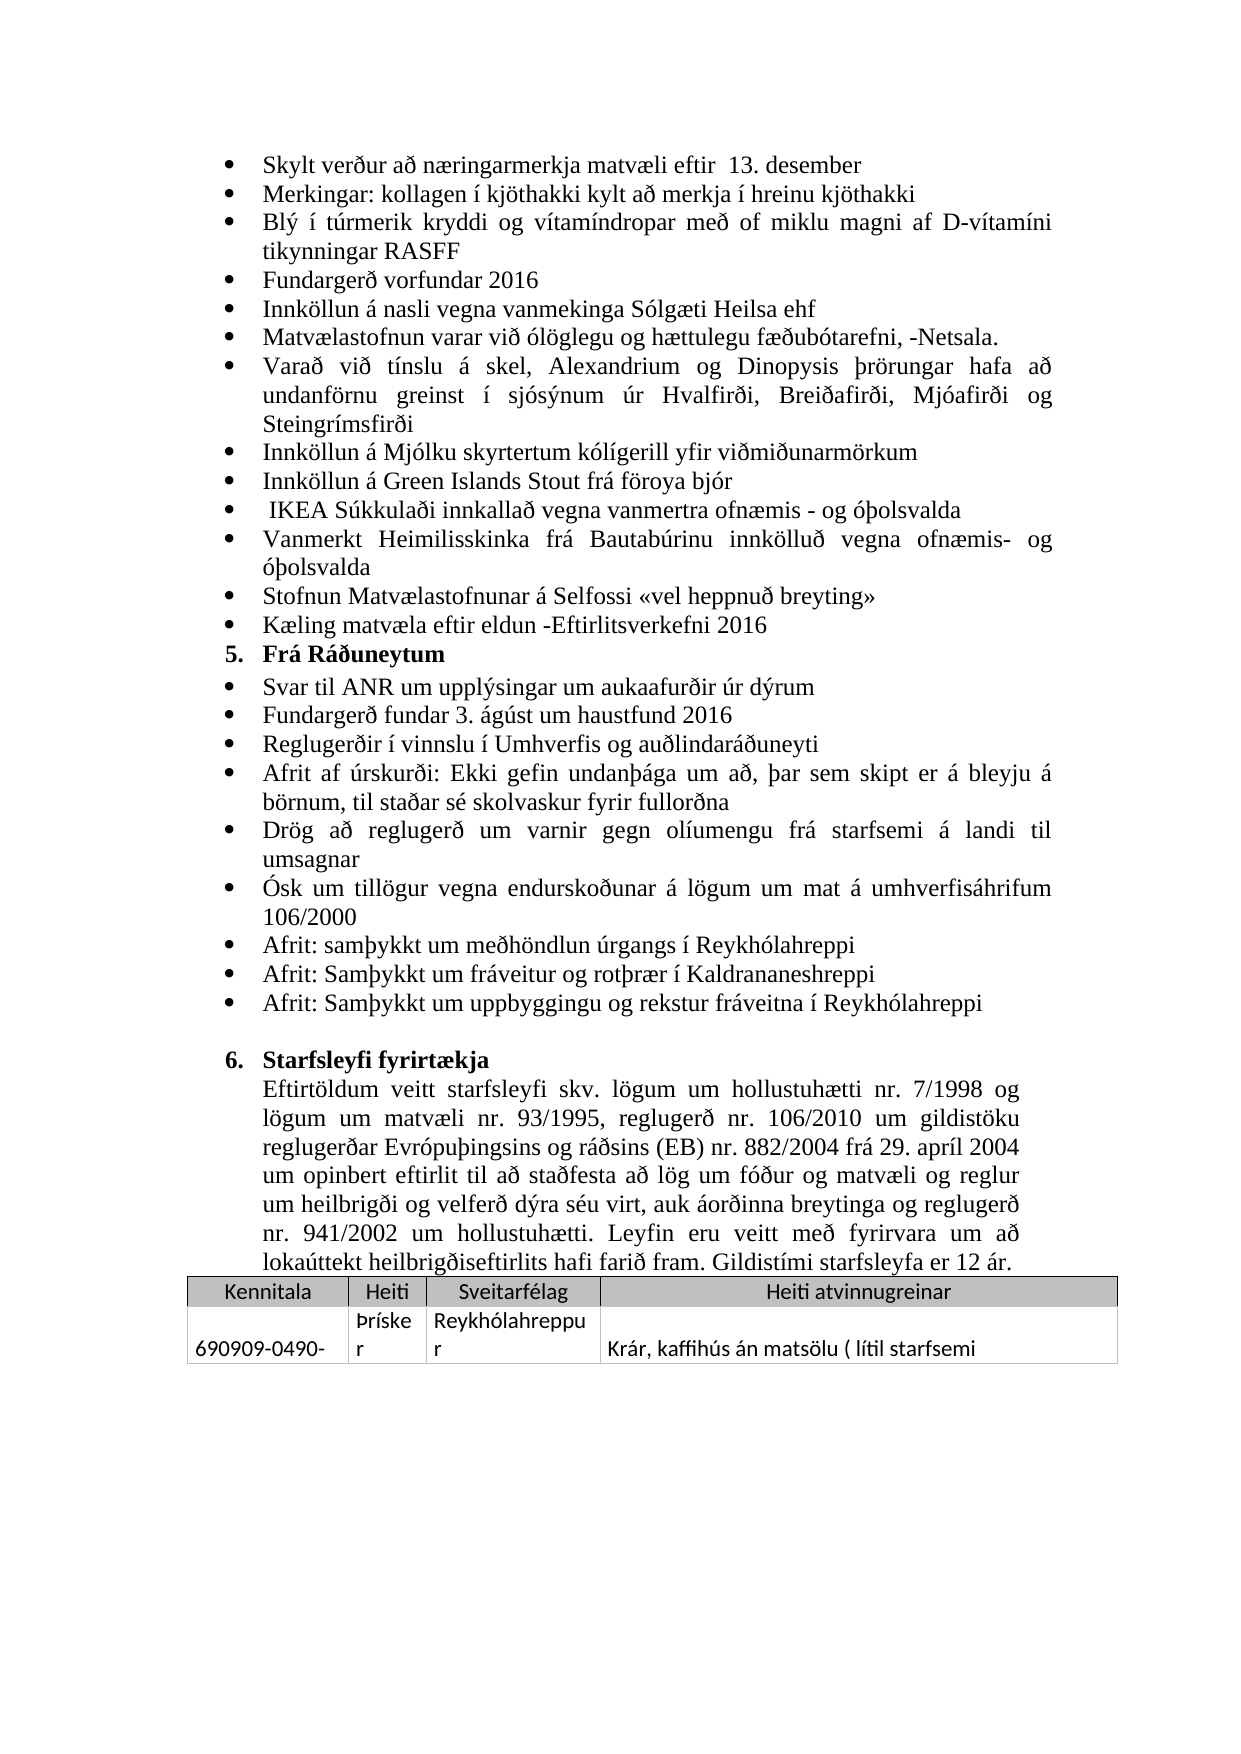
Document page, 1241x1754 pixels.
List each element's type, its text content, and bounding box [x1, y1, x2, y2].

list IKEA Súkkulaði innkallað vegna vanmertra ofnæmis - og óþolsvalda [225, 495, 1053, 524]
table_header Sveitarfélag [427, 1277, 600, 1306]
list Afrit: Samþykkt um uppbyggingu og rekstur fráveitna í Reykhólahreppi [225, 988, 1053, 1017]
list Frá Ráðuneytum [225, 639, 1053, 667]
table_cell Reykhólahreppur [427, 1307, 600, 1363]
list Merkingar: kollagen í kjöthakki kylt að merkja í hreinu kjöthakki [225, 179, 1053, 207]
list Varað við tínslu á skel, Alexandrium og Dinopysis þrörungar hafa að undanförnu greinst í sjósýnum úr Hvalfirði, Breiðafirði, Mjóafirði og Steingrímsfirði [225, 351, 1053, 437]
list Innköllun á nasli vegna vanmekinga Sólgæti Heilsa ehf [225, 294, 1053, 322]
list Skylt verður að næringarmerkja matvæli eftir 13. desember [225, 150, 1053, 179]
list Matvælastofnun varar við ólöglegu og hættulegu fæðubótarefni, -Netsala. [225, 322, 1053, 351]
list Ósk um tillögur vegna endurskoðunar á lögum um mat á umhverfisáhrifum 106/2000 [225, 873, 1053, 931]
list Vanmerkt Heimilisskinka frá Bautabúrinu innkölluð vegna ofnæmis- og óþolsvalda [225, 524, 1053, 581]
list Reglugerðir í vinnslu í Umhverfis og auðlindaráðuneyti [225, 729, 1053, 758]
list Blý í túrmerik kryddi og vítamíndropar með of miklu magni af D-vítamíni tikynningar RASFF [225, 207, 1053, 265]
table_header Kennitala [188, 1277, 348, 1306]
list Afrit: samþykkt um meðhöndlun úrgangs í Reykhólahreppi [225, 931, 1053, 959]
table_cell Þrísker [349, 1307, 426, 1363]
text Eftirtöldum veitt starfsleyfi skv. lögum um hollustuhætti nr. 7/1998 og lögum um matvæli nr. 93/1995, reglugerð nr. 106/2010 um gildistöku reglugerðar Evrópuþingsins og ráðsins (EB) nr. 882/2004 frá 29. apríl 2004 um opinbert eftirlit til að staðfesta að lög um fóður og matvæli og reglur um heilbrigði og velferð dýra séu virt, auk áorðinna breytinga og reglugerð nr. 941/2002 um hollustuhætti. Leyfin eru veitt með fyrirvara um að lokaúttekt heilbrigðiseftirlits hafi farið fram. Gildistími starfsleyfa er 12 ár. [262, 1074, 1021, 1276]
list Innköllun á Mjólku skyrtertum kólígerill yfir viðmiðunarmörkum [225, 437, 1053, 466]
list Kæling matvæla eftir eldun -Eftirlitsverkefni 2016 [225, 610, 1053, 639]
list Afrit af úrskurði: Ekki gefin undanþága um að, þar sem skipt er á bleyju á börnum, til staðar sé skolvaskur fyrir fullorðna [225, 758, 1053, 816]
list Drög að reglugerð um varnir gegn olíumengu frá starfsemi á landi til umsagnar [225, 816, 1053, 873]
table_header Heiti [349, 1277, 426, 1306]
list Stofnun Matvælastofnunar á Selfossi «vel heppnuð breyting» [225, 581, 1053, 610]
table_cell 690909-0490- [188, 1307, 348, 1363]
list Svar til ANR um upplýsingar um aukaafurðir úr dýrum [225, 672, 1053, 701]
list Fundargerð vorfundar 2016 [225, 265, 1053, 294]
list Fundargerð fundar 3. ágúst um haustfund 2016 [225, 701, 1053, 729]
list Afrit: Samþykkt um fráveitur og rotþrær í Kaldrananeshreppi [225, 959, 1053, 988]
table_cell Krár, kaffihús án matsölu ( lítil starfsemi [601, 1307, 1117, 1363]
list Innköllun á Green Islands Stout frá föroya bjór [225, 466, 1053, 495]
table_header Heiti atvinnugreinar [601, 1277, 1117, 1306]
list Starfsleyfi fyrirtækja [225, 1046, 1053, 1074]
